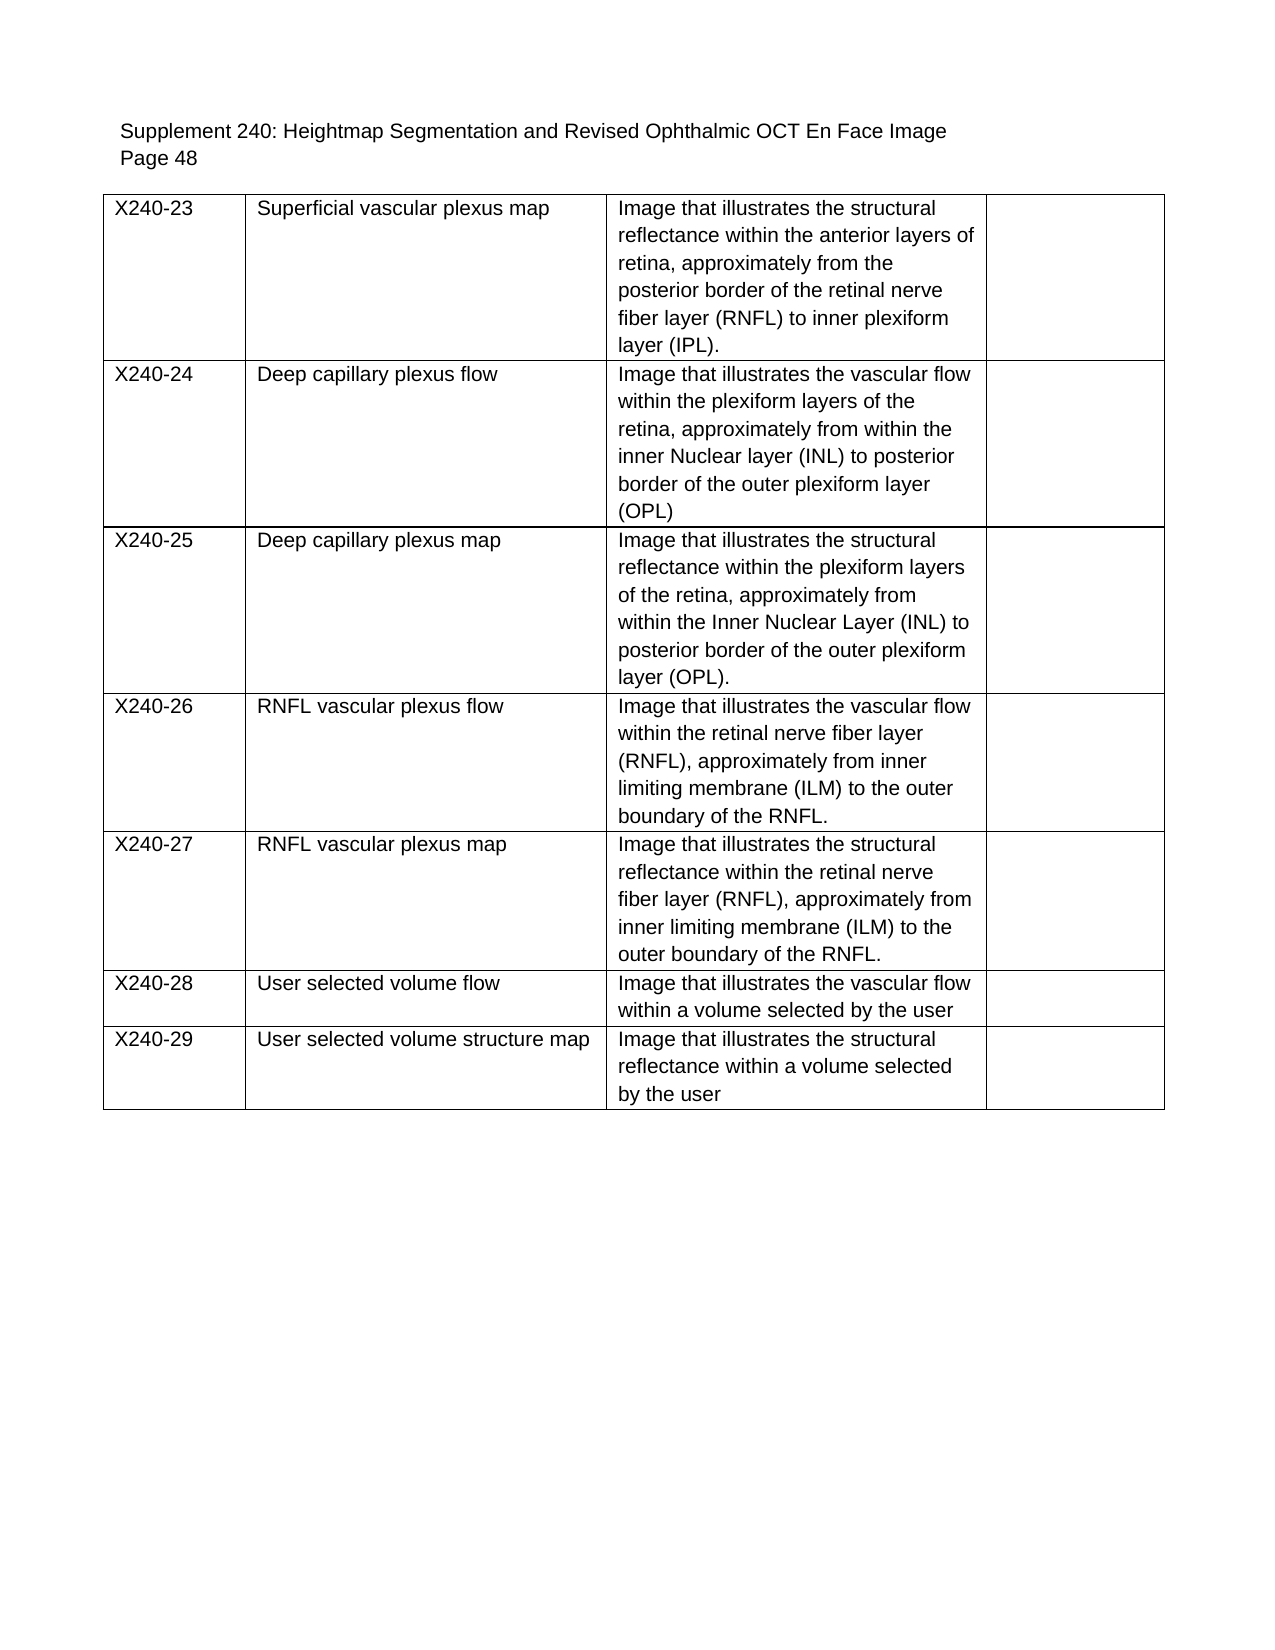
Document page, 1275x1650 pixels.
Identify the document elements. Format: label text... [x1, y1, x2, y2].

table_cell X240-28 [104, 971, 245, 1026]
table_cell Superficial vascular plexus map [246, 195, 606, 360]
table_cell User selected volume structure map [246, 1027, 606, 1109]
table_cell X240-25 [104, 528, 245, 692]
table_cell X240-24 [104, 361, 245, 526]
table_cell [987, 528, 1164, 692]
table_cell Image that illustrates the vascular flow within a volume selected by the user [607, 971, 986, 1026]
table_cell [987, 361, 1164, 526]
table_cell Image that illustrates the structural reflectance within a volume selected by the user [607, 1027, 986, 1109]
table_cell X240-23 [104, 195, 245, 360]
table_cell Image that illustrates the vascular flow within the plexiform layers of the retina, approximately from within the inner Nuclear layer (INL) to posterior border of the outer plexiform layer (OPL) [607, 361, 986, 526]
table_cell [987, 195, 1164, 360]
table_cell X240-26 [104, 694, 245, 831]
table_cell Image that illustrates the structural reflectance within the plexiform layers of the retina, approximately from within the Inner Nuclear Layer (INL) to posterior border of the outer plexiform layer (OPL). [607, 528, 986, 692]
table_cell User selected volume flow [246, 971, 606, 1026]
table_cell Deep capillary plexus map [246, 528, 606, 692]
table_cell RNFL vascular plexus map [246, 832, 606, 969]
table_cell Deep capillary plexus flow [246, 361, 606, 526]
table_cell X240-29 [104, 1027, 245, 1109]
table_cell [987, 971, 1164, 1026]
table_cell [987, 1027, 1164, 1109]
table_cell X240-27 [104, 832, 245, 969]
table_cell [987, 832, 1164, 969]
table_cell RNFL vascular plexus flow [246, 694, 606, 831]
table_cell Image that illustrates the structural reflectance within the anterior layers of retina, approximately from the posterior border of the retinal nerve fiber layer (RNFL) to inner plexiform layer (IPL). [607, 195, 986, 360]
table_cell Image that illustrates the structural reflectance within the retinal nerve fiber layer (RNFL), approximately from inner limiting membrane (ILM) to the outer boundary of the RNFL. [607, 832, 986, 969]
table_cell Image that illustrates the vascular flow within the retinal nerve fiber layer (RNFL), approximately from inner limiting membrane (ILM) to the outer boundary of the RNFL. [607, 694, 986, 831]
table_cell [987, 694, 1164, 831]
